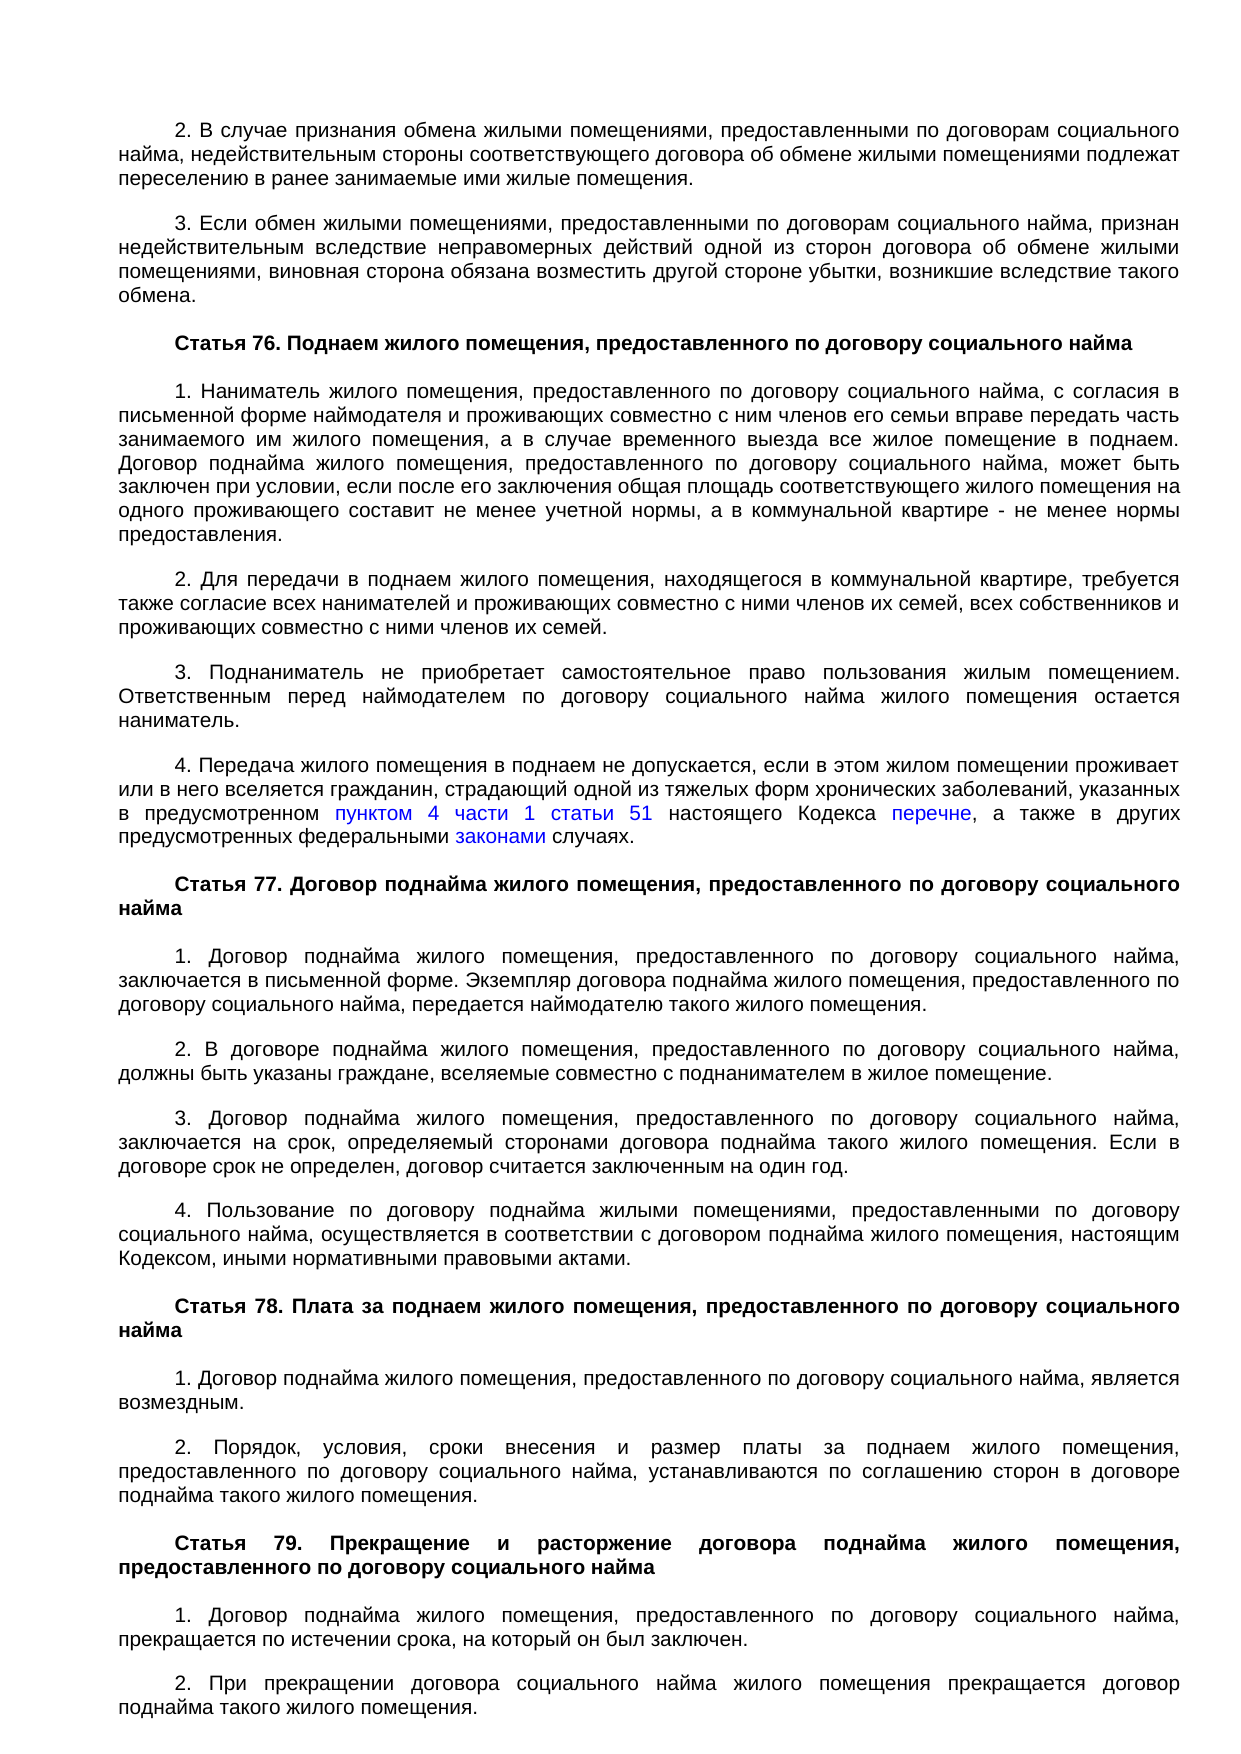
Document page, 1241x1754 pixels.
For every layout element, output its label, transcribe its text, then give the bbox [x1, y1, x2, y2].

text 3. Договор поднайма жилого помещения, предоставленного по договору социального найма, заключается на срок, определяемый сторонами договора поднайма такого жилого помещения. Если в договоре срок не определен, договор считается заключенным на один год. [118, 1106, 1181, 1177]
text 2. При прекращении договора социального найма жилого помещения прекращается договор поднайма такого жилого помещения. [118, 1671, 1181, 1719]
text 1. Наниматель жилого помещения, предоставленного по договору социального найма, с согласия в письменной форме наймодателя и проживающих совместно с ним членов его семьи вправе передать часть занимаемого им жилого помещения, а в случае временного выезда все жилое помещение в поднаем. Договор поднайма жилого помещения, предоставленного по договору социального найма, может быть заключен при условии, если после его заключения общая площадь соответствующего жилого помещения на одного проживающего составит не менее учетной нормы, а в коммунальной квартире - не менее нормы предоставления. [118, 378, 1181, 546]
text 3. Если обмен жилыми помещениями, предоставленными по договорам социального найма, признан недействительным вследствие неправомерных действий одной из сторон договора об обмене жилыми помещениями, виновная сторона обязана возместить другой стороне убытки, возникшие вследствие такого обмена. [118, 211, 1181, 307]
text 1. Договор поднайма жилого помещения, предоставленного по договору социального найма, прекращается по истечении срока, на который он был заключен. [118, 1602, 1181, 1650]
text 2. Порядок, условия, сроки внесения и размер платы за поднаем жилого помещения, предоставленного по договору социального найма, устанавливаются по соглашению сторон в договоре поднайма такого жилого помещения. [118, 1435, 1181, 1507]
text 3. Поднаниматель не приобретает самостоятельное право пользования жилым помещением. Ответственным перед наймодателем по договору социального найма жилого помещения остается наниматель. [118, 660, 1181, 732]
title Статья 77. Договор поднайма жилого помещения, предоставленного по договору социального найма [118, 872, 1181, 920]
text 1. Договор поднайма жилого помещения, предоставленного по договору социального найма, является возмездным. [118, 1366, 1181, 1414]
text 1. Договор поднайма жилого помещения, предоставленного по договору социального найма, заключается в письменной форме. Экземпляр договора поднайма жилого помещения, предоставленного по договору социального найма, передается наймодателю такого жилого помещения. [118, 944, 1181, 1016]
text 4. Пользование по договору поднайма жилыми помещениями, предоставленными по договору социального найма, осуществляется в соответствии с договором поднайма жилого помещения, настоящим Кодексом, иными нормативными правовыми актами. [118, 1198, 1181, 1270]
text 2. Для передачи в поднаем жилого помещения, находящегося в коммунальной квартире, требуется также согласие всех нанимателей и проживающих совместно с ними членов их семей, всех собственников и проживающих совместно с ними членов их семей. [118, 567, 1181, 639]
text 4. Передача жилого помещения в поднаем не допускается, если в этом жилом помещении проживает или в него вселяется гражданин, страдающий одной из тяжелых форм хронических заболеваний, указанных в предусмотренном пунктом 4 части 1 статьи 51 настоящего Кодекса перечне, а также в других предусмотренных федеральными законами случаях. [118, 752, 1181, 848]
title Статья 78. Плата за поднаем жилого помещения, предоставленного по договору социального найма [118, 1294, 1181, 1342]
title Статья 76. Поднаем жилого помещения, предоставленного по договору социального найма [118, 331, 1181, 354]
title Статья 79. Прекращение и расторжение договора поднайма жилого помещения, предоставленного по договору социального найма [118, 1531, 1181, 1578]
text 2. В договоре поднайма жилого помещения, предоставленного по договору социального найма, должны быть указаны граждане, вселяемые совместно с поднанимателем в жилое помещение. [118, 1037, 1181, 1085]
text 2. В случае признания обмена жилыми помещениями, предоставленными по договорам социального найма, недействительным стороны соответствующего договора об обмене жилыми помещениями подлежат переселению в ранее занимаемые ими жилые помещения. [118, 118, 1181, 190]
